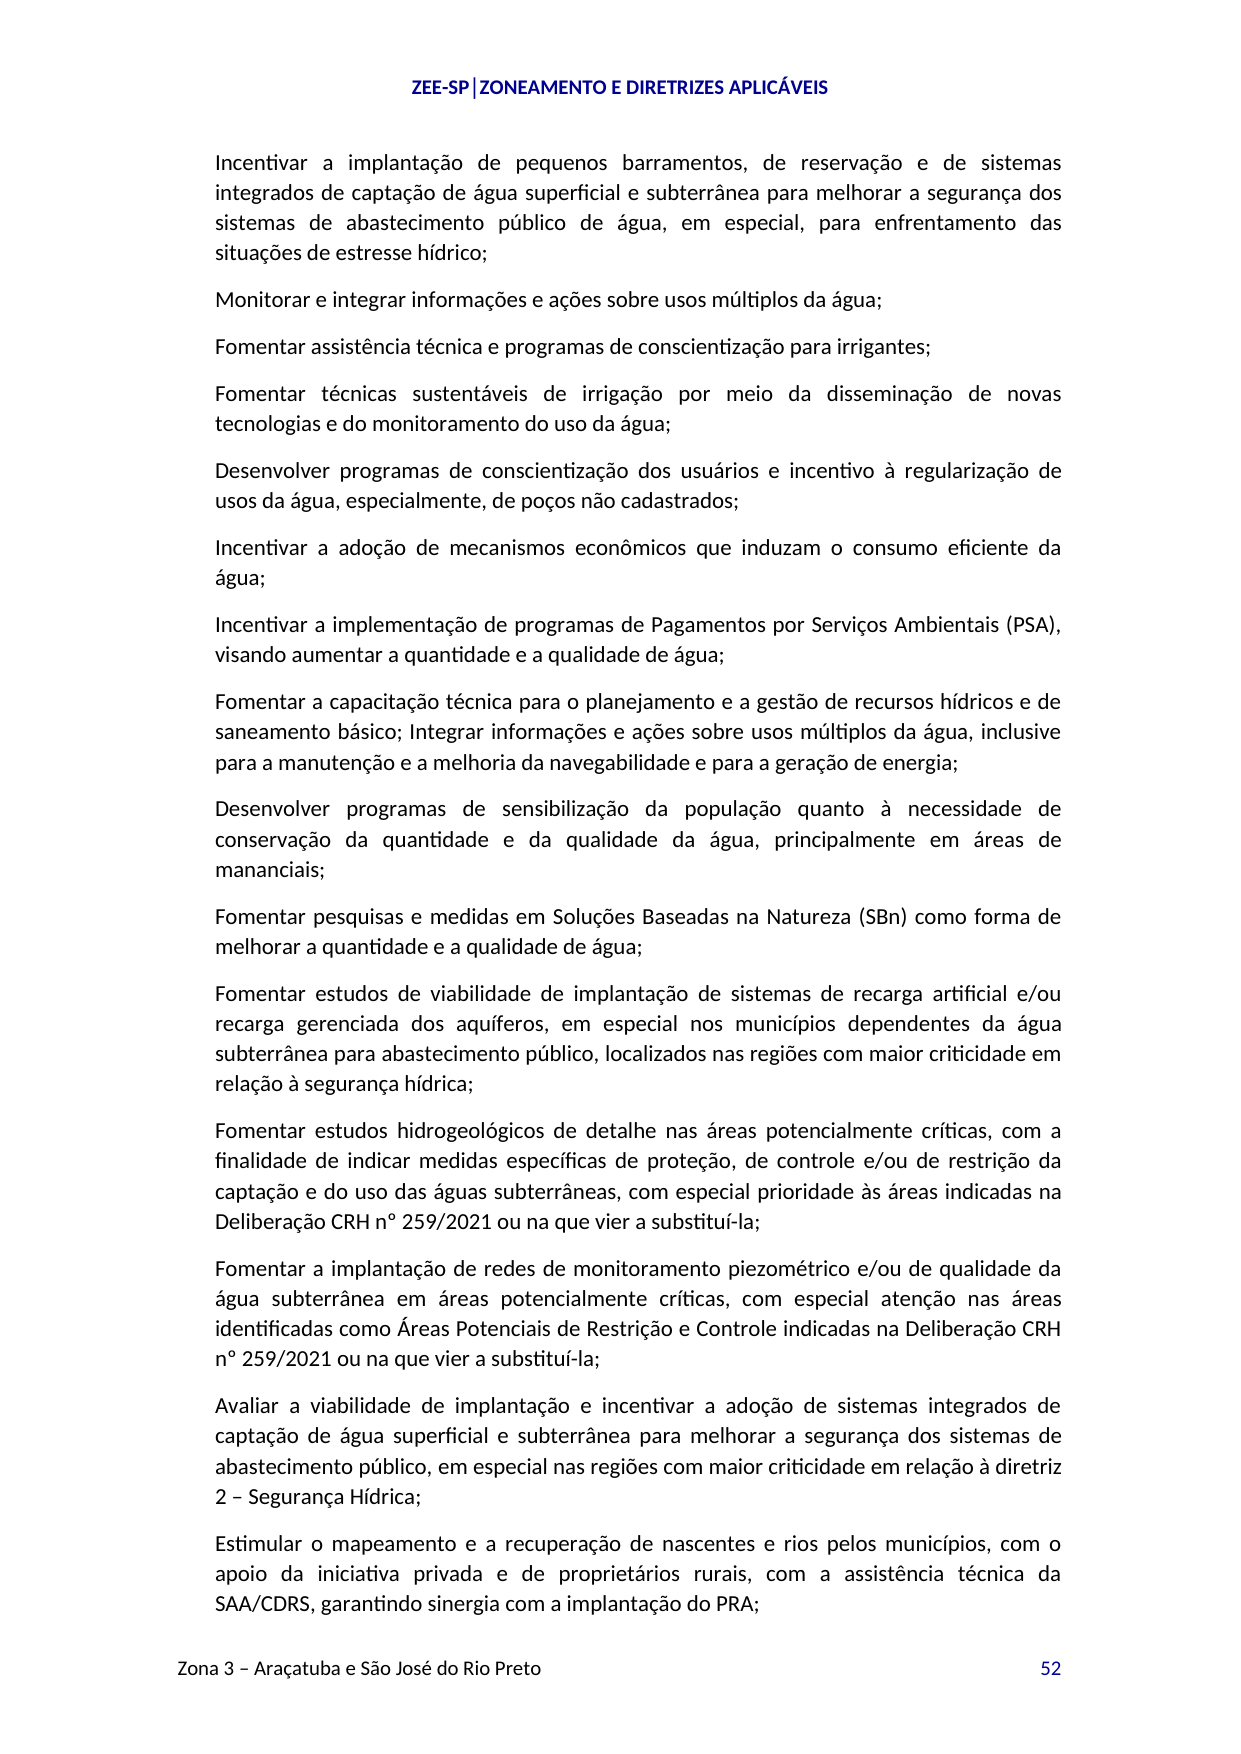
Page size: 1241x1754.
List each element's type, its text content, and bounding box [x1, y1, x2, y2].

text Incentivar a implementação de programas de Pagamentos por Serviços Ambientais (PSA), visando aumentar a quantidade e a qualidade de água; [215, 610, 1063, 668]
text Estimular o mapeamento e a recuperação de nascentes e rios pelos municípios, com o apoio da iniciativa privada e de proprietários rurais, com a assistência técnica da SAA/CDRS, garantindo sinergia com a implantação do PRA; [215, 1529, 1063, 1617]
text Avaliar a viabilidade de implantação e incentivar a adoção de sistemas integrados de captação de água superficial e subterrânea para melhorar a segurança dos sistemas de abastecimento público, em especial nas regiões com maior criticidade em relação à diretriz 2 – Segurança Hídrica; [215, 1391, 1063, 1510]
text Desenvolver programas de conscientização dos usuários e incentivo à regularização de usos da água, especialmente, de poços não cadastrados; [215, 456, 1063, 514]
text Incentivar a adoção de mecanismos econômicos que induzam o consumo eficiente da água; [215, 533, 1063, 591]
text Incentivar a implantação de pequenos barramentos, de reservação e de sistemas integrados de captação de água superficial e subterrânea para melhorar a segurança dos sistemas de abastecimento público de água, em especial, para enfrentamento das situações de estresse hídrico; [215, 148, 1063, 266]
text Monitorar e integrar informações e ações sobre usos múltiplos da água; [215, 285, 1063, 313]
text Fomentar técnicas sustentáveis de irrigação por meio da disseminação de novas tecnologias e do monitoramento do uso da água; [215, 379, 1063, 437]
text Fomentar estudos de viabilidade de implantação de sistemas de recarga artificial e/ou recarga gerenciada dos aquíferos, em especial nos municípios dependentes da água subterrânea para abastecimento público, localizados nas regiões com maior criticidade em relação à segurança hídrica; [215, 979, 1063, 1098]
text Fomentar pesquisas e medidas em Soluções Baseadas na Natureza (SBn) como forma de melhorar a quantidade e a qualidade de água; [215, 902, 1063, 960]
text Fomentar estudos hidrogeológicos de detalhe nas áreas potencialmente críticas, com a finalidade de indicar medidas específicas de proteção, de controle e/ou de restrição da captação e do uso das águas subterrâneas, com especial prioridade às áreas indicadas na Deliberação CRH nº 259/2021 ou na que vier a substituí-la; [215, 1116, 1063, 1235]
text Fomentar assistência técnica e programas de conscientização para irrigantes; [215, 332, 1063, 360]
text Fomentar a implantação de redes de monitoramento piezométrico e/ou de qualidade da água subterrânea em áreas potencialmente críticas, com especial atenção nas áreas identificadas como Áreas Potenciais de Restrição e Controle indicadas na Deliberação CRH nº 259/2021 ou na que vier a substituí-la; [215, 1254, 1063, 1373]
text Desenvolver programas de sensibilização da população quanto à necessidade de conservação da quantidade e da qualidade da água, principalmente em áreas de mananciais; [215, 794, 1063, 883]
text Fomentar a capacitação técnica para o planejamento e a gestão de recursos hídricos e de saneamento básico; Integrar informações e ações sobre usos múltiplos da água, inclusive para a manutenção e a melhoria da navegabilidade e para a geração de energia; [215, 687, 1063, 776]
